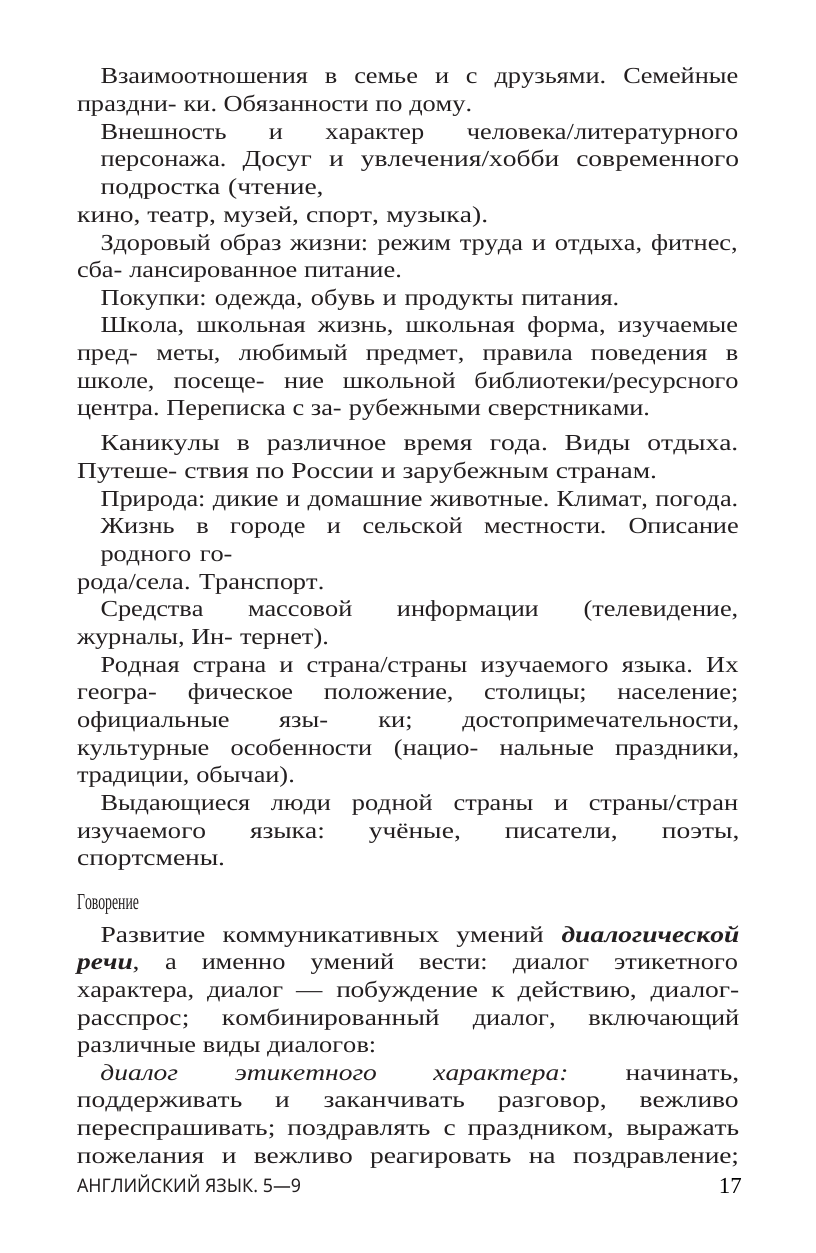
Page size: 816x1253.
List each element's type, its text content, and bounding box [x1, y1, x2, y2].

text Выдающиеся люди родной страны и страны/стран изучаемого языка: учёные, писатели, поэты, спортсмены. [77, 789, 739, 871]
text Природа: дикие и домашние животные. Климат, погода. Жизнь в городе и сельской местности. Описание родного го- [100, 485, 739, 566]
text Родная страна и страна/страны изучаемого языка. Их геогра- фическое положение, столицы; население; официальные язы- ки; достопримечательности, культурные особенности (нацио- нальные праздники, традиции, обычаи). [77, 651, 739, 787]
text Развитие коммуникативных умений диалогической речи, а именно умений вести: диалог этикетного характера, диалог — побуждение к действию, диалог-расспрос; комбинированный диалог, включающий различные виды диалогов: [77, 921, 739, 1057]
text Внешность и характер человека/литературного персонажа. Досуг и увлечения/хобби современного подростка (чтение, [100, 118, 739, 199]
text рода/села. Транспорт. [77, 568, 751, 594]
text Покупки: одежда, обувь и продукты питания. [100, 284, 751, 310]
text Школа, школьная жизнь, школьная форма, изучаемые пред- меты, любимый предмет, правила поведения в школе, посеще- ние школьной библиотеки/ресурсного центра. Переписка с за- рубежными сверстниками. [77, 312, 739, 421]
text Здоровый образ жизни: режим труда и отдыха, фитнес, сба- лансированное питание. [77, 228, 739, 282]
text Средства массовой информации (телевидение, журналы, Ин- тернет). [77, 595, 739, 649]
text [77, 1059, 739, 1168]
text Взаимоотношения в семье и с друзьями. Семейные праздни- ки. Обязанности по дому. [77, 62, 739, 116]
text Каникулы в различное время года. Виды отдыха. Путеше- ствия по России и зарубежным странам. [77, 429, 739, 483]
text кино, театр, музей, спорт, музыка). [77, 201, 751, 227]
text Говорение [77, 888, 751, 914]
